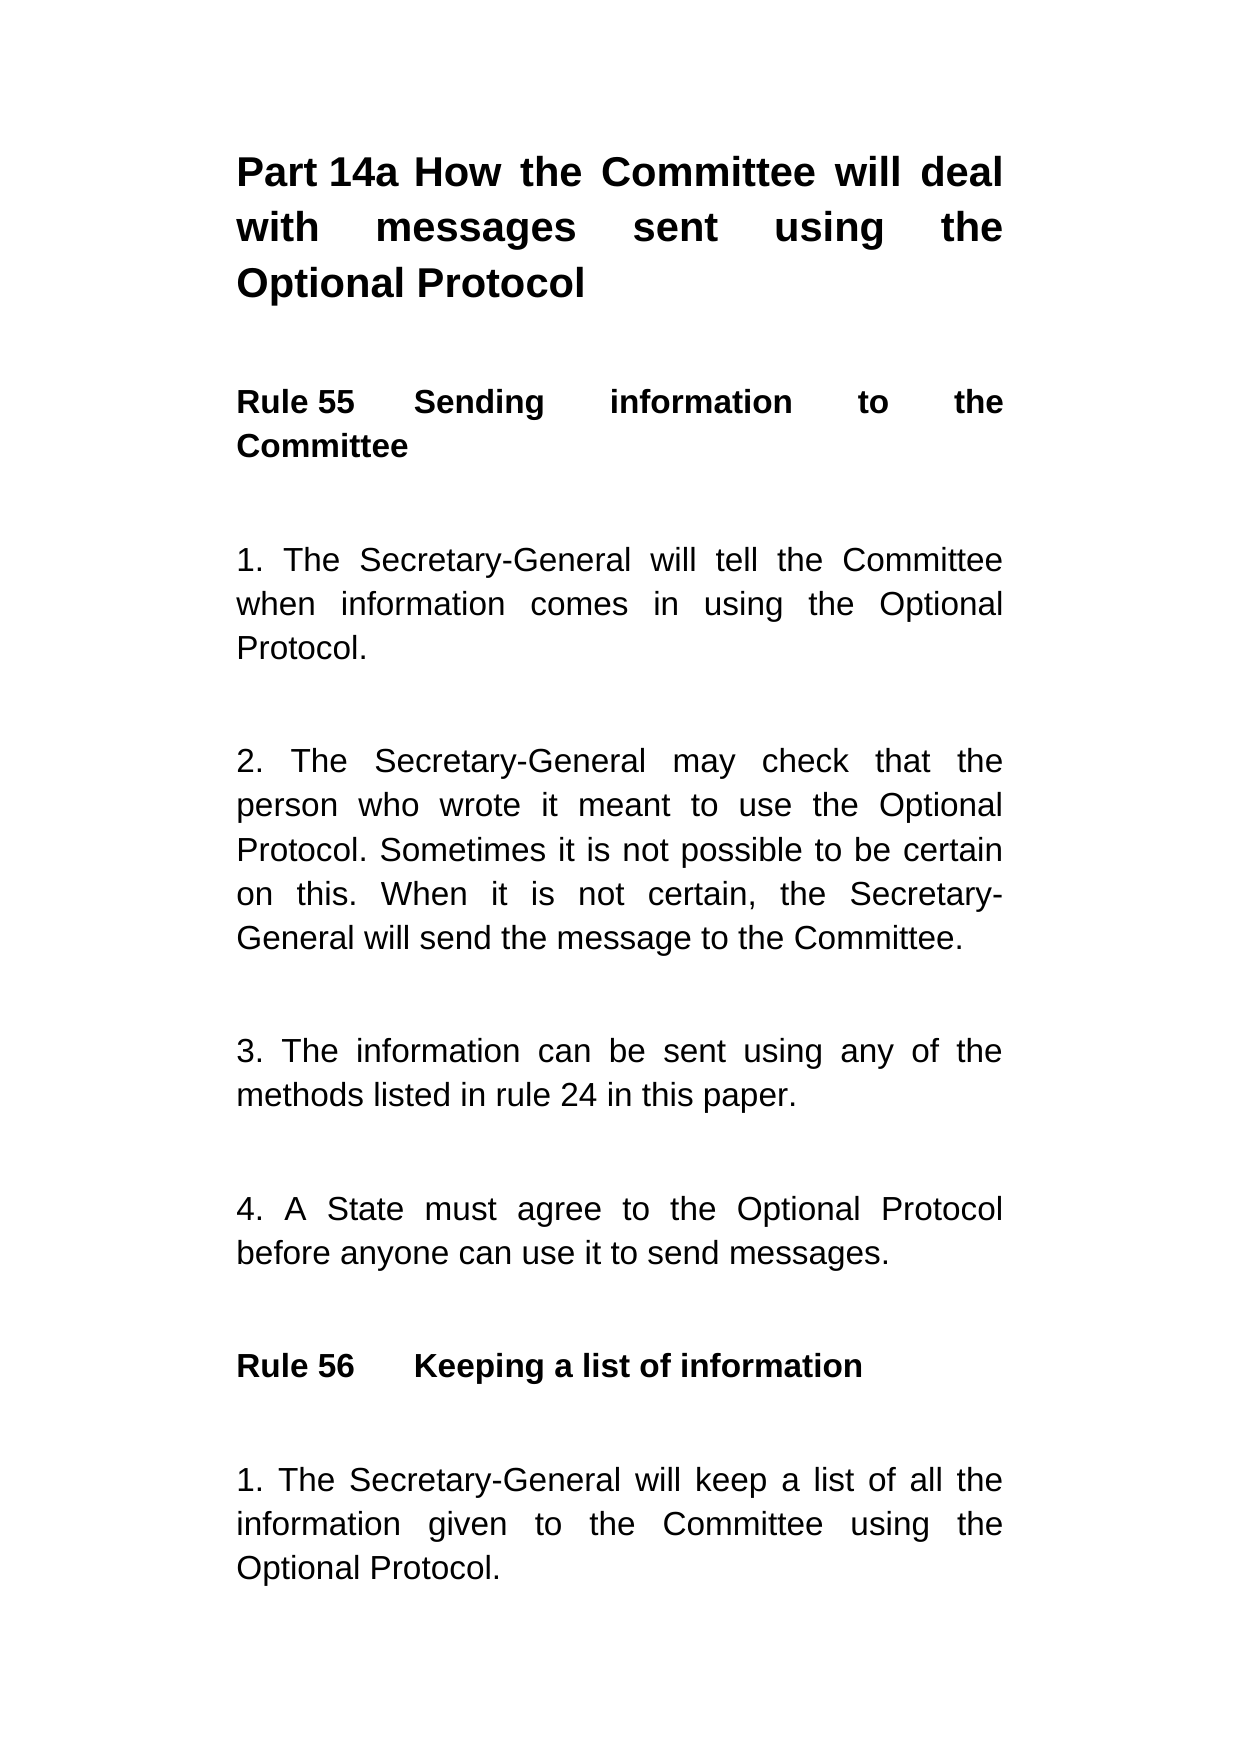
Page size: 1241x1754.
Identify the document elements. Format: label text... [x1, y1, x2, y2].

text 1. The Secretary-General will keep a list of all the information given to the Committee using the Optional Protocol. [236, 1460, 1004, 1586]
text Rule 56 Keeping a list of information [236, 1346, 1004, 1385]
text 4. A State must agree to the Optional Protocol before anyone can use it to send messages. [236, 1189, 1004, 1271]
text 3. The information can be sent using any of the methods listed in rule 24 in this paper. [236, 1031, 1004, 1114]
text 2. The Secretary-General may check that the person who wrote it meant to use the Optional Protocol. Sometimes it is not possible to be certain on this. When it is not certain, the Secretary-General will send the message to the Committee. [236, 741, 1004, 956]
text Part 14a How the Committee will deal with messages sent using the Optional Protocol [236, 148, 1004, 306]
text Rule 55 Sending information to the Committee [236, 382, 1004, 465]
text 1. The Secretary-General will tell the Committee when information comes in using the Optional Protocol. [236, 540, 1004, 666]
